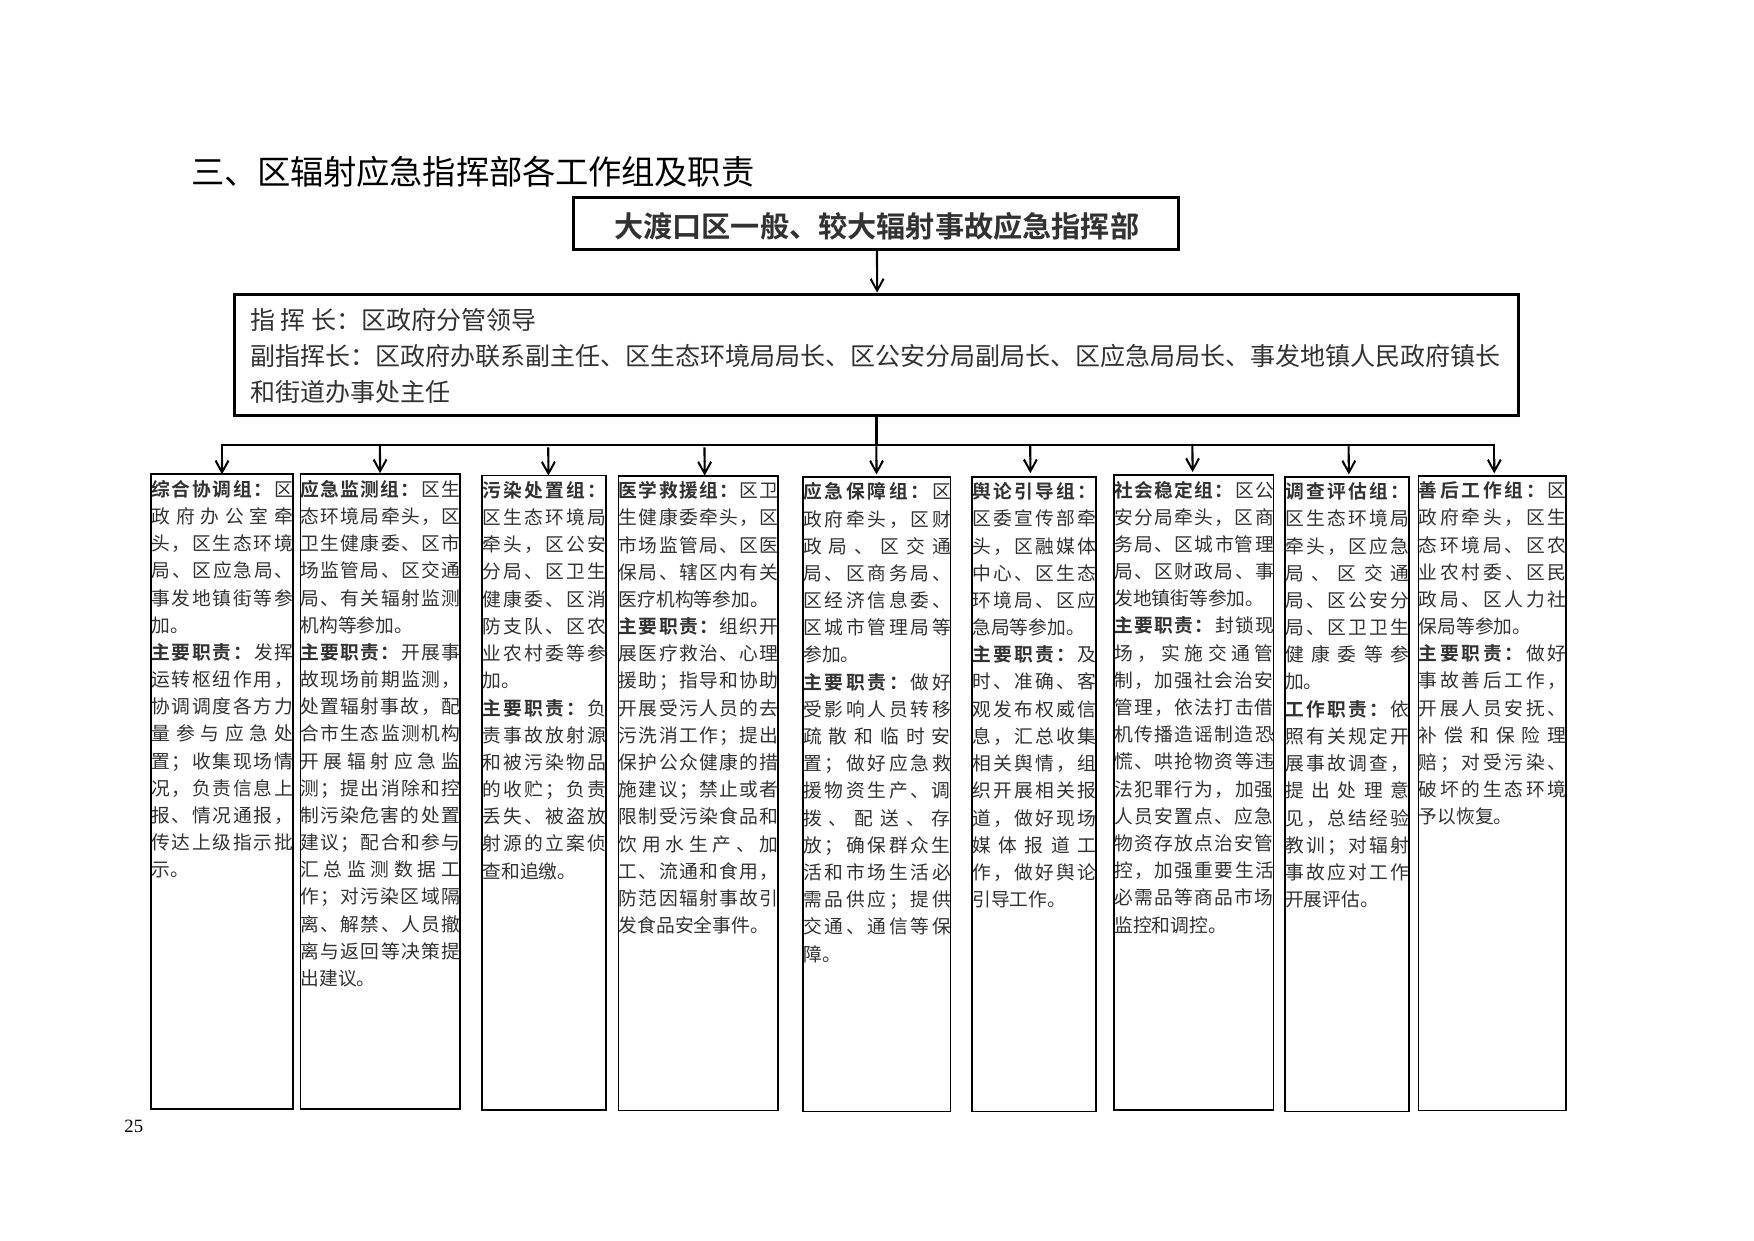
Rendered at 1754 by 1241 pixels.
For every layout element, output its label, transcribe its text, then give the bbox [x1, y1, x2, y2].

text 三、区辐射应急指挥部各工作组及职责 [124, 138, 1630, 196]
